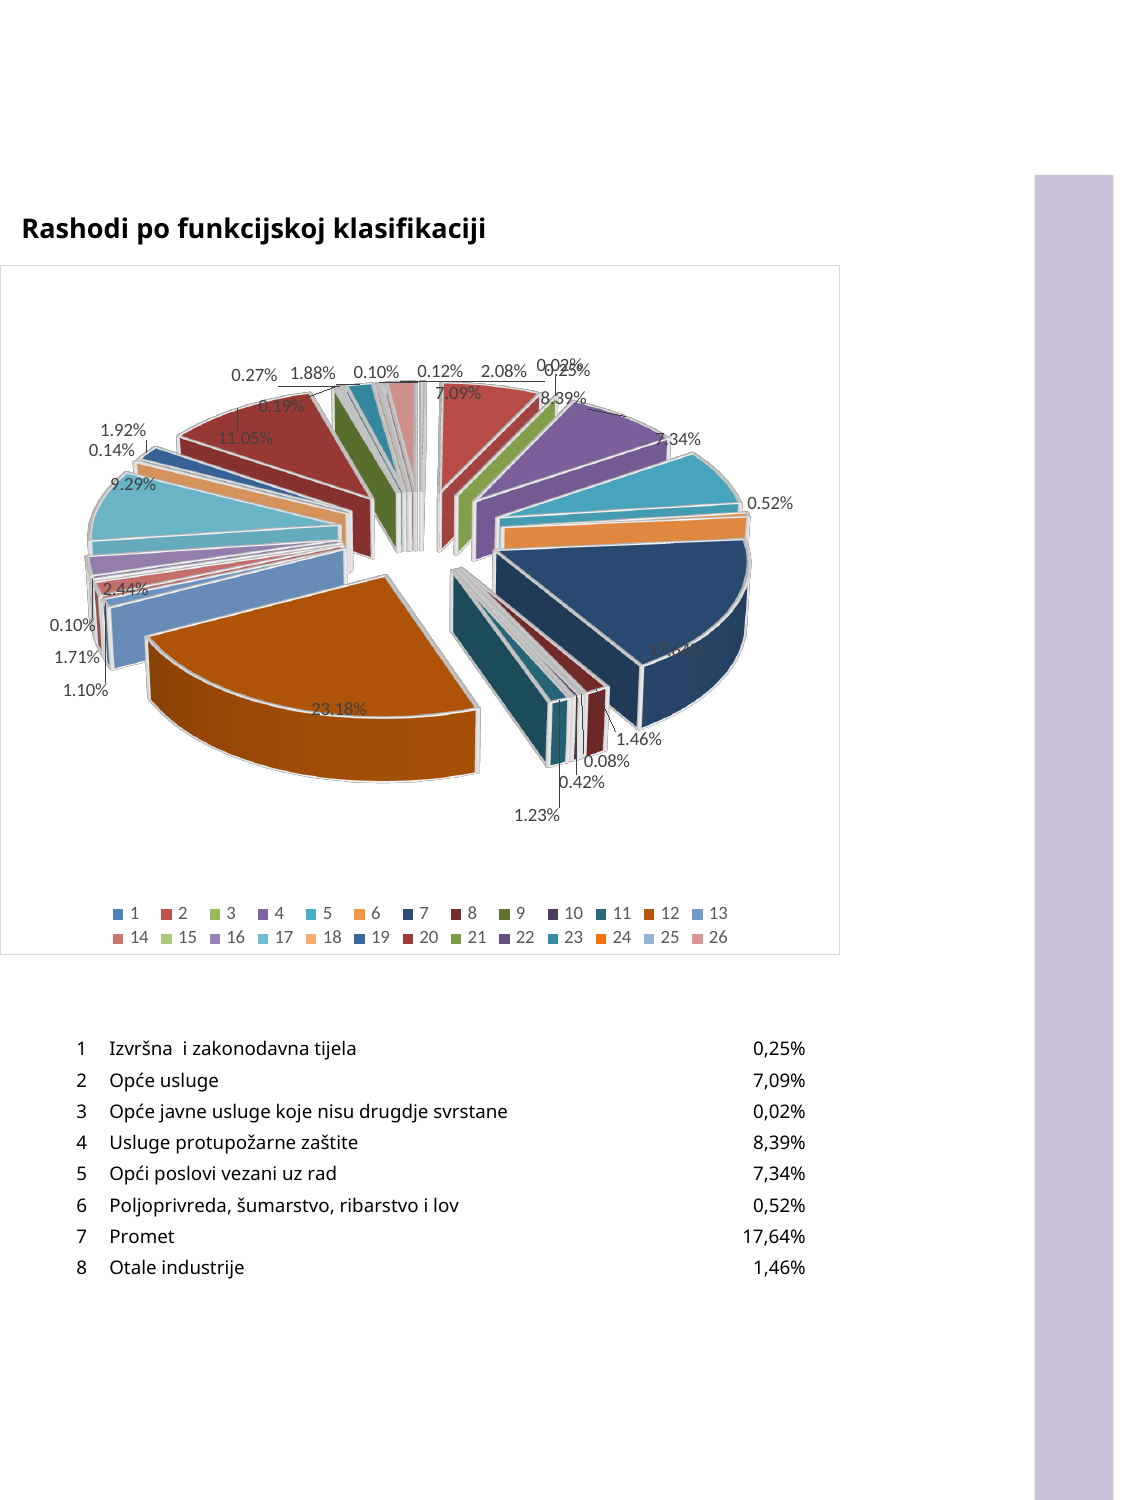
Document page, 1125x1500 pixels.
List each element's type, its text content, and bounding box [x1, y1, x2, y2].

table_cell 8,39% [696, 1124, 817, 1155]
table_header 1 [0, 1030, 98, 1061]
table_cell 1,46% [696, 1249, 817, 1280]
table_cell Promet [98, 1218, 696, 1249]
table_cell 0,52% [696, 1186, 817, 1217]
table_cell 8 [0, 1249, 98, 1280]
table_cell 7,09% [696, 1061, 817, 1092]
table_cell 6 [0, 1186, 98, 1217]
table_cell 5 [0, 1155, 98, 1186]
text Rashodi po funkcijskoj klasifikaciji [0, 210, 1034, 247]
table_cell 0,02% [696, 1093, 817, 1124]
table_cell 17,64% [696, 1218, 817, 1249]
table_cell 3 [0, 1093, 98, 1124]
table_cell 7,34% [696, 1155, 817, 1186]
table_cell 4 [0, 1124, 98, 1155]
table_cell Poljoprivreda, šumarstvo, ribarstvo i lov [98, 1186, 696, 1217]
table_cell Opći poslovi vezani uz rad [98, 1155, 696, 1186]
table_header 0,25% [696, 1030, 817, 1061]
table_cell 2 [0, 1061, 98, 1092]
table_cell 7 [0, 1218, 98, 1249]
table_cell Otale industrije [98, 1249, 696, 1280]
table_cell Usluge protupožarne zaštite [98, 1124, 696, 1155]
table_header Izvršna i zakonodavna tijela [98, 1030, 696, 1061]
table_cell Opće javne usluge koje nisu drugdje svrstane [98, 1093, 696, 1124]
table_cell Opće usluge [98, 1061, 696, 1092]
